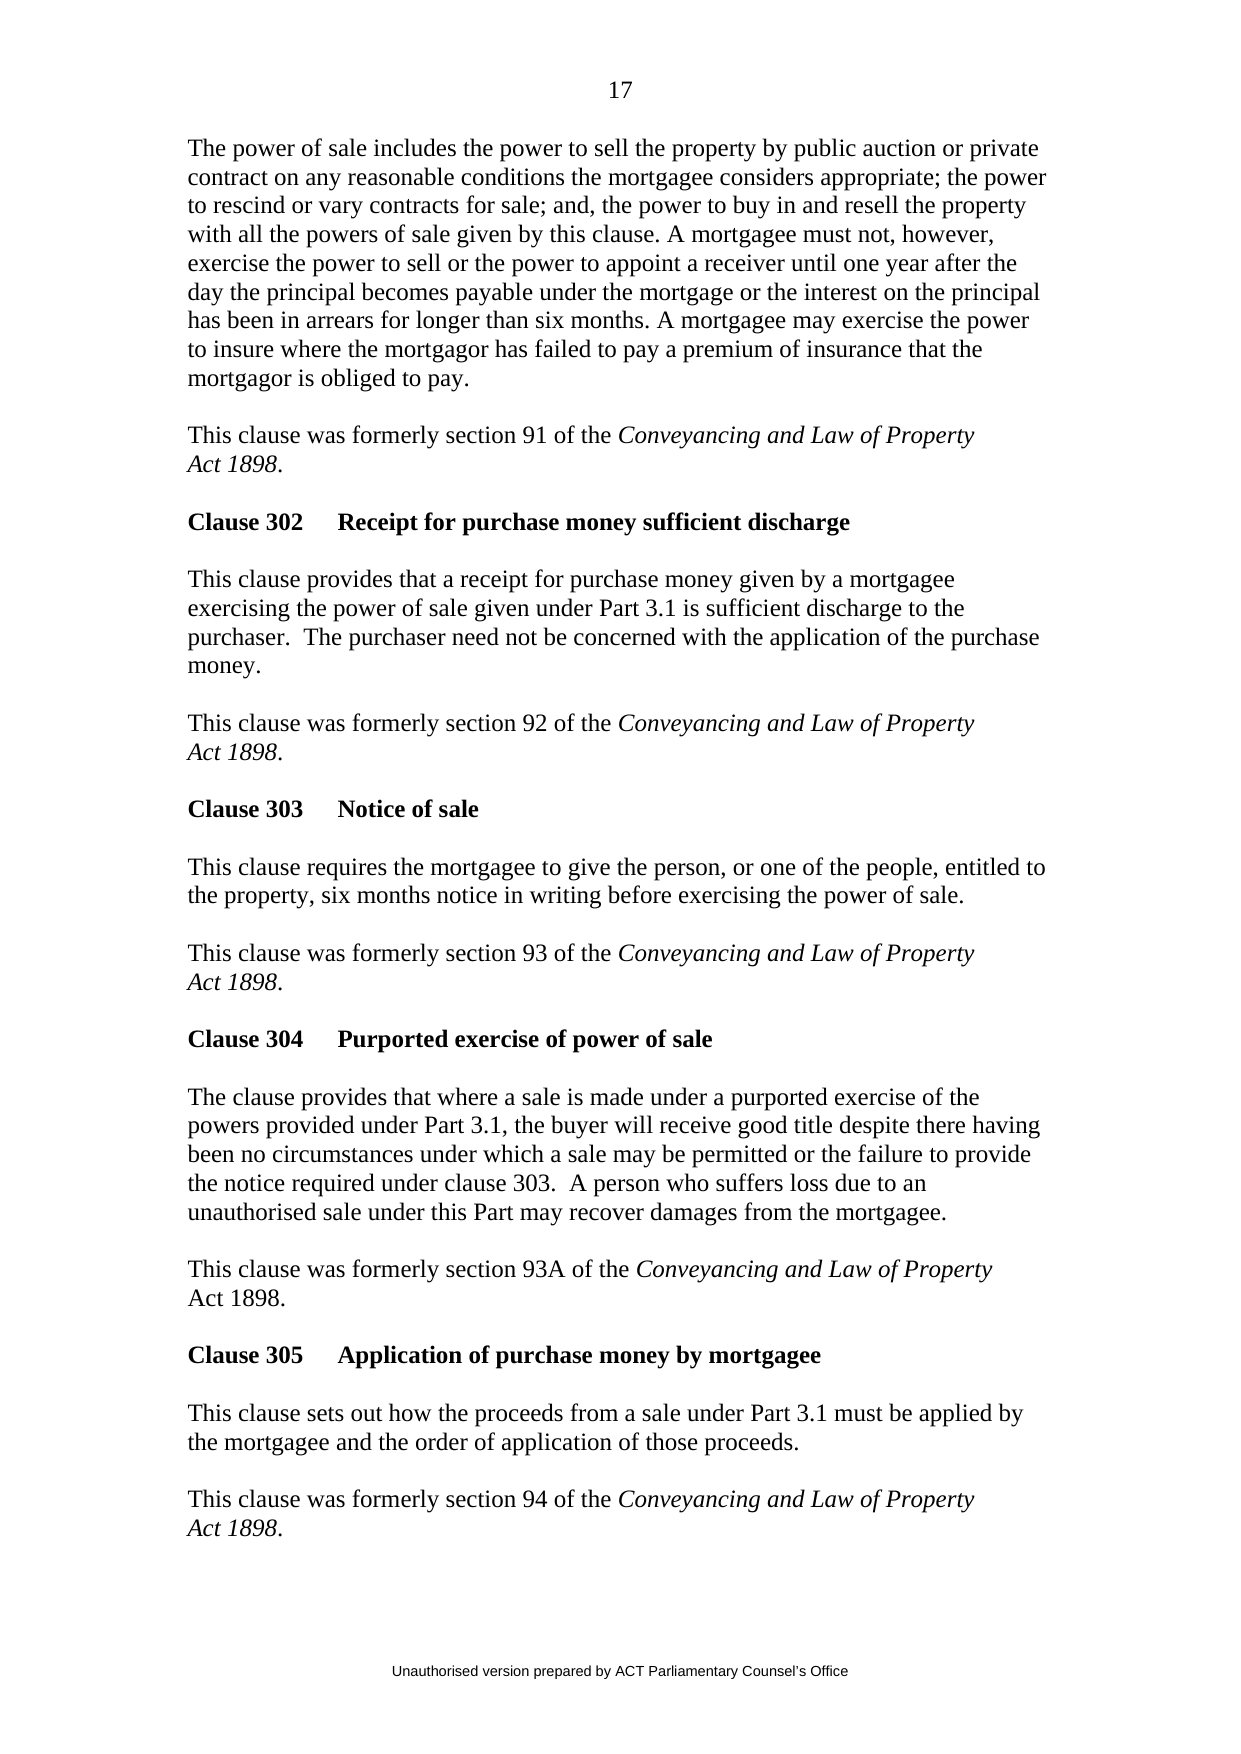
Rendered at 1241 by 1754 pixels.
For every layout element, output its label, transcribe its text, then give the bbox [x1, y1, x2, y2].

text This clause provides that a receipt for purchase money given by a mortgagee exercising the power of sale given under Part 3.1 is sufficient discharge to the purchaser. The purchaser need not be concerned with the application of the purchase money. [187, 564, 1053, 679]
text This clause was formerly section 92 of the Conveyancing and Law of Property Act 1898. [187, 708, 1053, 765]
text This clause was formerly section 91 of the Conveyancing and Law of Property Act 1898. [187, 420, 1053, 478]
text Clause 304 Purported exercise of power of sale [187, 1024, 1053, 1053]
text Clause 302 Receipt for purchase money sufficient discharge [187, 507, 1053, 535]
text The power of sale includes the power to sell the property by public auction or private contract on any reasonable conditions the mortgagee considers appropriate; the power to rescind or vary contracts for sale; and, the power to buy in and resell the property with all the powers of sale given by this clause. A mortgagee must not, however, exercise the power to sell or the power to appoint a receiver until one year after the day the principal becomes payable under the mortgage or the interest on the principal has been in arrears for longer than six months. A mortgagee may exercise the power to insure where the mortgagor has failed to pay a premium of insurance that the mortgagor is obliged to pay. [187, 133, 1053, 392]
text The clause provides that where a sale is made under a purported exercise of the powers provided under Part 3.1, the buyer will receive good title despite there having been no circumstances under which a sale may be permitted or the failure to provide the notice required under clause 303. A person who suffers loss due to an unauthorised sale under this Part may recover damages from the mortgagee. [187, 1082, 1053, 1225]
text This clause sets out how the proceeds from a sale under Part 3.1 must be applied by the mortgagee and the order of application of those proceeds. [187, 1398, 1053, 1455]
text This clause requires the mortgagee to give the person, or one of the people, entitled to the property, six months notice in writing before exercising the power of sale. [187, 852, 1053, 909]
text This clause was formerly section 93 of the Conveyancing and Law of Property Act 1898. [187, 938, 1053, 995]
text Clause 303 Notice of sale [187, 794, 1053, 823]
text Clause 305 Application of purchase money by mortgagee [187, 1340, 1053, 1369]
text This clause was formerly section 94 of the Conveyancing and Law of Property Act 1898. [187, 1484, 1053, 1542]
text This clause was formerly section 93A of the Conveyancing and Law of Property Act 1898. [187, 1254, 1053, 1312]
